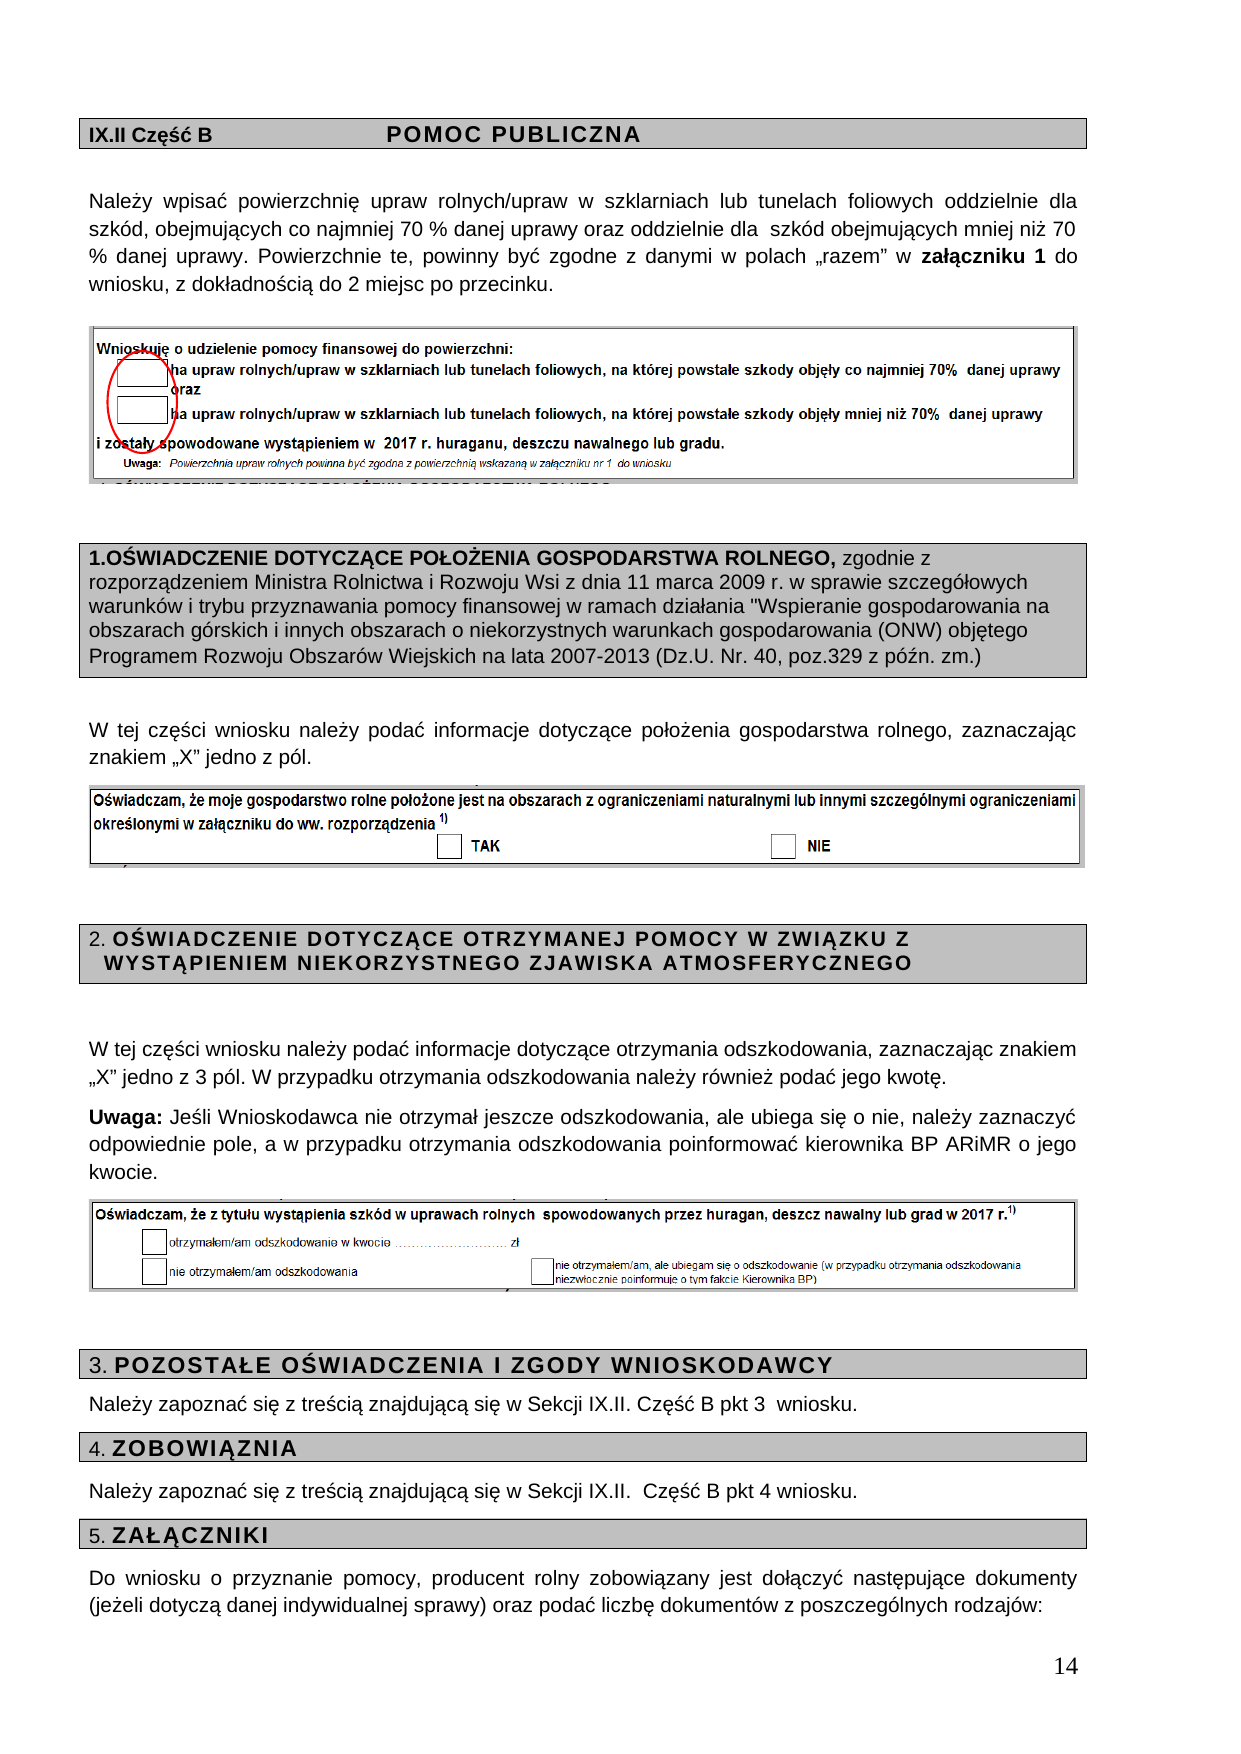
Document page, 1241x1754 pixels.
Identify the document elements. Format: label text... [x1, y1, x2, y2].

text 3. POZOSTAŁE OŚWIADCZENIA I ZGODY WNIOSKODAWCY [80, 1350, 1086, 1378]
text 4. ZOBOWIĄZNIA [80, 1433, 1086, 1461]
text W tej części wniosku należy podać informacje dotyczące otrzymania odszkodowania, zaznaczając znakiem „X” jedno z 3 pól. W przypadku otrzymania odszkodowania należy również podać jego kwotę. [89, 1037, 1078, 1088]
text 2. OŚWIADCZENIE DOTYCZĄCE OTRZYMANEJ POMOCY W ZWIĄZKU Z WYSTĄPIENIEM NIEKORZYSTNEGO ZJAWISKA ATMOSFERYCZNEGO [80, 925, 1086, 983]
text 5. ZAŁĄCZNIKI [80, 1520, 1086, 1548]
picture [88, 326, 1078, 484]
text IX.II Część B POMOC PUBLICZNA [80, 119, 1086, 148]
text Uwaga: Jeśli Wnioskodawca nie otrzymał jeszcze odszkodowania, ale ubiega się o nie, należy zaznaczyć odpowiednie pole, a w przypadku otrzymania odszkodowania poinformować kierownika BP ARiMR o jego kwocie. [89, 1104, 1078, 1183]
picture [88, 1199, 1078, 1292]
text Do wniosku o przyznanie pomocy, producent rolny zobowiązany jest dołączyć następujące dokumenty (jeżeli dotyczą danej indywidualnej sprawy) oraz podać liczbę dokumentów z poszczególnych rodzajów: [89, 1565, 1078, 1617]
picture [88, 785, 1085, 868]
text Należy zapoznać się z treścią znajdującą się w Sekcji IX.II. Część B pkt 3 wniosku. [89, 1392, 1078, 1416]
text Należy zapoznać się z treścią znajdującą się w Sekcji IX.II. Część B pkt 4 wniosku. [89, 1478, 1078, 1502]
list 1.OŚWIADCZENIE DOTYCZĄCE POŁOŻENIA GOSPODARSTWA ROLNEGO, zgodnie z rozporządzeniem Ministra Rolnictwa i Rozwoju Wsi z dnia 11 marca 2009 r. w sprawie szczegółowych warunków i trybu przyznawania pomocy finansowej w ramach działania "Wspieranie gospodarowania na obszarach górskich i innych obszarach o niekorzystnych warunkach gospodarowania (ONW) objętego Programem Rozwoju Obszarów Wiejskich na lata 2007-2013 (Dz.U. Nr. 40, poz.329 z późn. zm.) [80, 544, 1086, 677]
text Należy wpisać powierzchnię upraw rolnych/upraw w szklarniach lub tunelach foliowych oddzielnie dla szkód, obejmujących co najmniej 70 % danej uprawy oraz oddzielnie dla szkód obejmujących mniej niż 70 % danej uprawy. Powierzchnie te, powinny być zgodne z danymi w polach „razem” w załączniku 1 do wniosku, z dokładnością do 2 miejsc po przecinku. [89, 189, 1078, 296]
text W tej części wniosku należy podać informacje dotyczące położenia gospodarstwa rolnego, zaznaczając znakiem „X” jedno z pól. [89, 718, 1078, 769]
